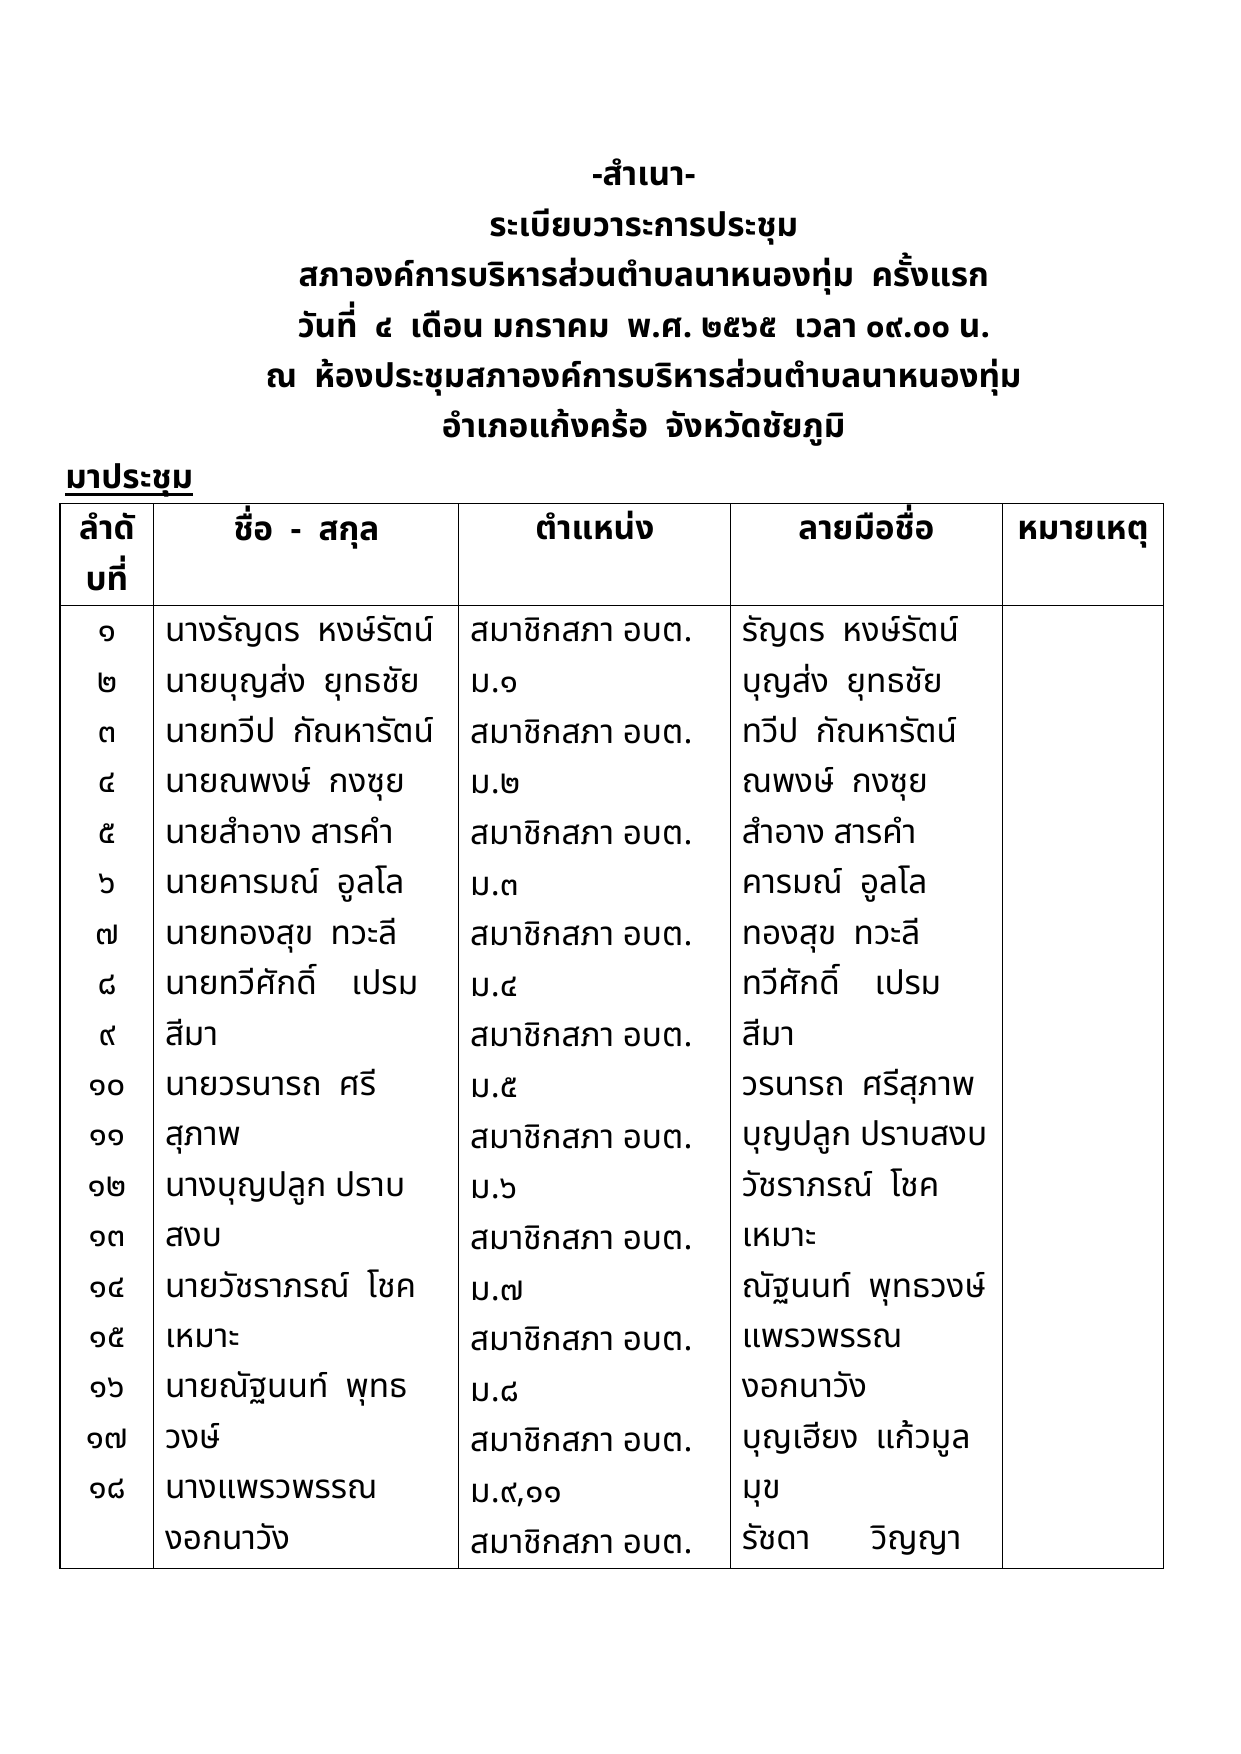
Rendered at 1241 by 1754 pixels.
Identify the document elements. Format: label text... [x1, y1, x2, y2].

text สภาองค์การบริหารส่วนตำบลนาหนองทุ่ม ครั้งแรก [150, 251, 1137, 301]
text อำเภอแก้งคร้อ จังหวัดชัยภูมิ [150, 402, 1137, 453]
text มาประชุม [65, 453, 1137, 503]
text -สำเนา- [150, 150, 1137, 201]
table_header ตำแหน่ง [459, 504, 730, 605]
table_header ลายมือชื่อ [731, 504, 1002, 605]
table_cell [1003, 606, 1163, 1568]
table_header ลำดับที่ [61, 504, 153, 605]
text ระเบียบวาระการประชุม [150, 201, 1137, 251]
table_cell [154, 606, 458, 1568]
table_header ชื่อ - สกุล [154, 504, 458, 605]
text ณ ห้องประชุมสภาองค์การบริหารส่วนตำบลนาหนองทุ่ม [150, 352, 1137, 402]
text วันที่ ๔ เดือน มกราคม พ.ศ. ๒๕๖๕ เวลา ๐๙.๐๐ น. [150, 301, 1137, 352]
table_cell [459, 606, 730, 1568]
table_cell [61, 606, 153, 1568]
table_header หมายเหตุ [1003, 504, 1163, 605]
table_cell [731, 606, 1002, 1568]
